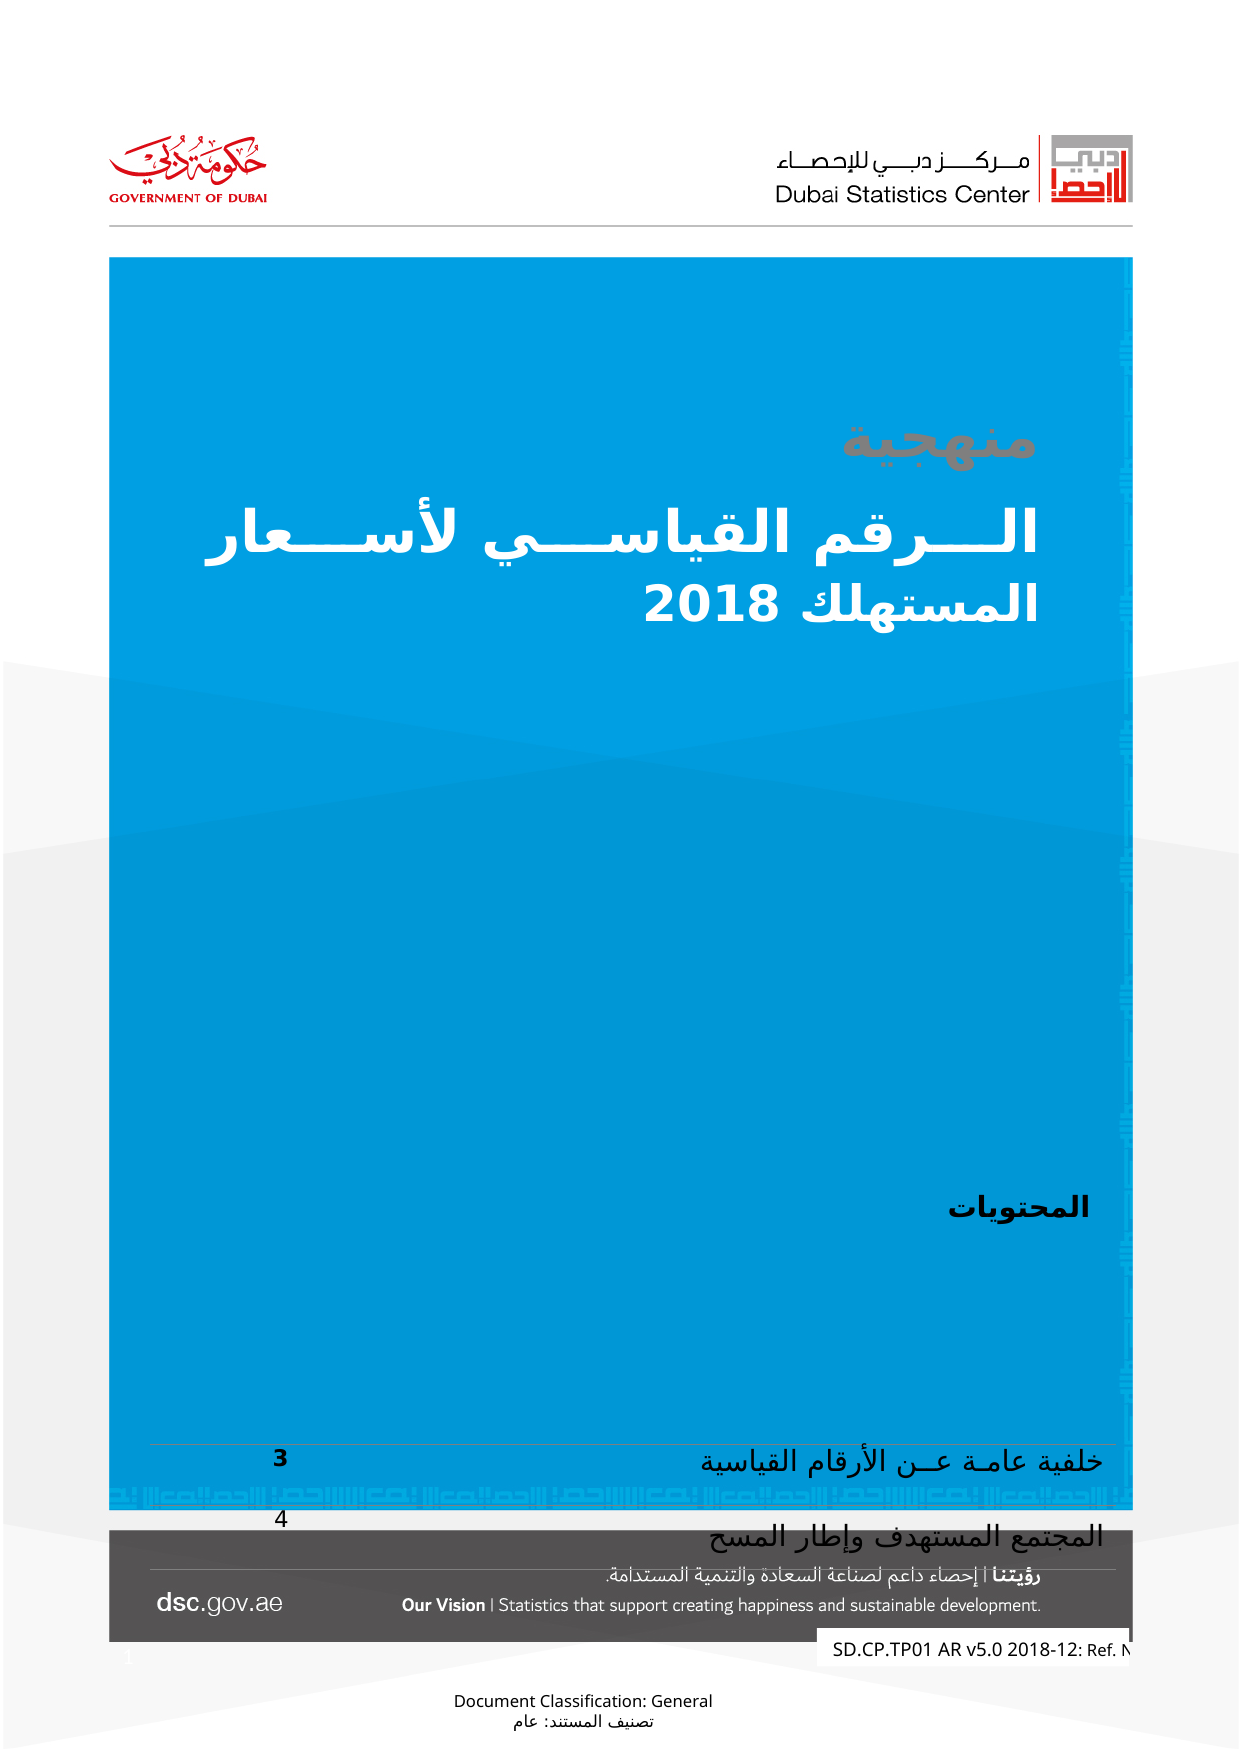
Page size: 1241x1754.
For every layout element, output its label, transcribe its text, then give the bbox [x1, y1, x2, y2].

table_cell المجتمع المستهدف وإطار المسح [300, 1506, 1116, 1569]
text المحتويات [150, 1190, 1090, 1224]
table_header خلفية عامـة عــن الأرقام القياسية [300, 1445, 1116, 1505]
picture [0, 4, 1241, 1749]
table_header 3 [150, 1445, 300, 1505]
table_cell 4 [150, 1506, 300, 1569]
